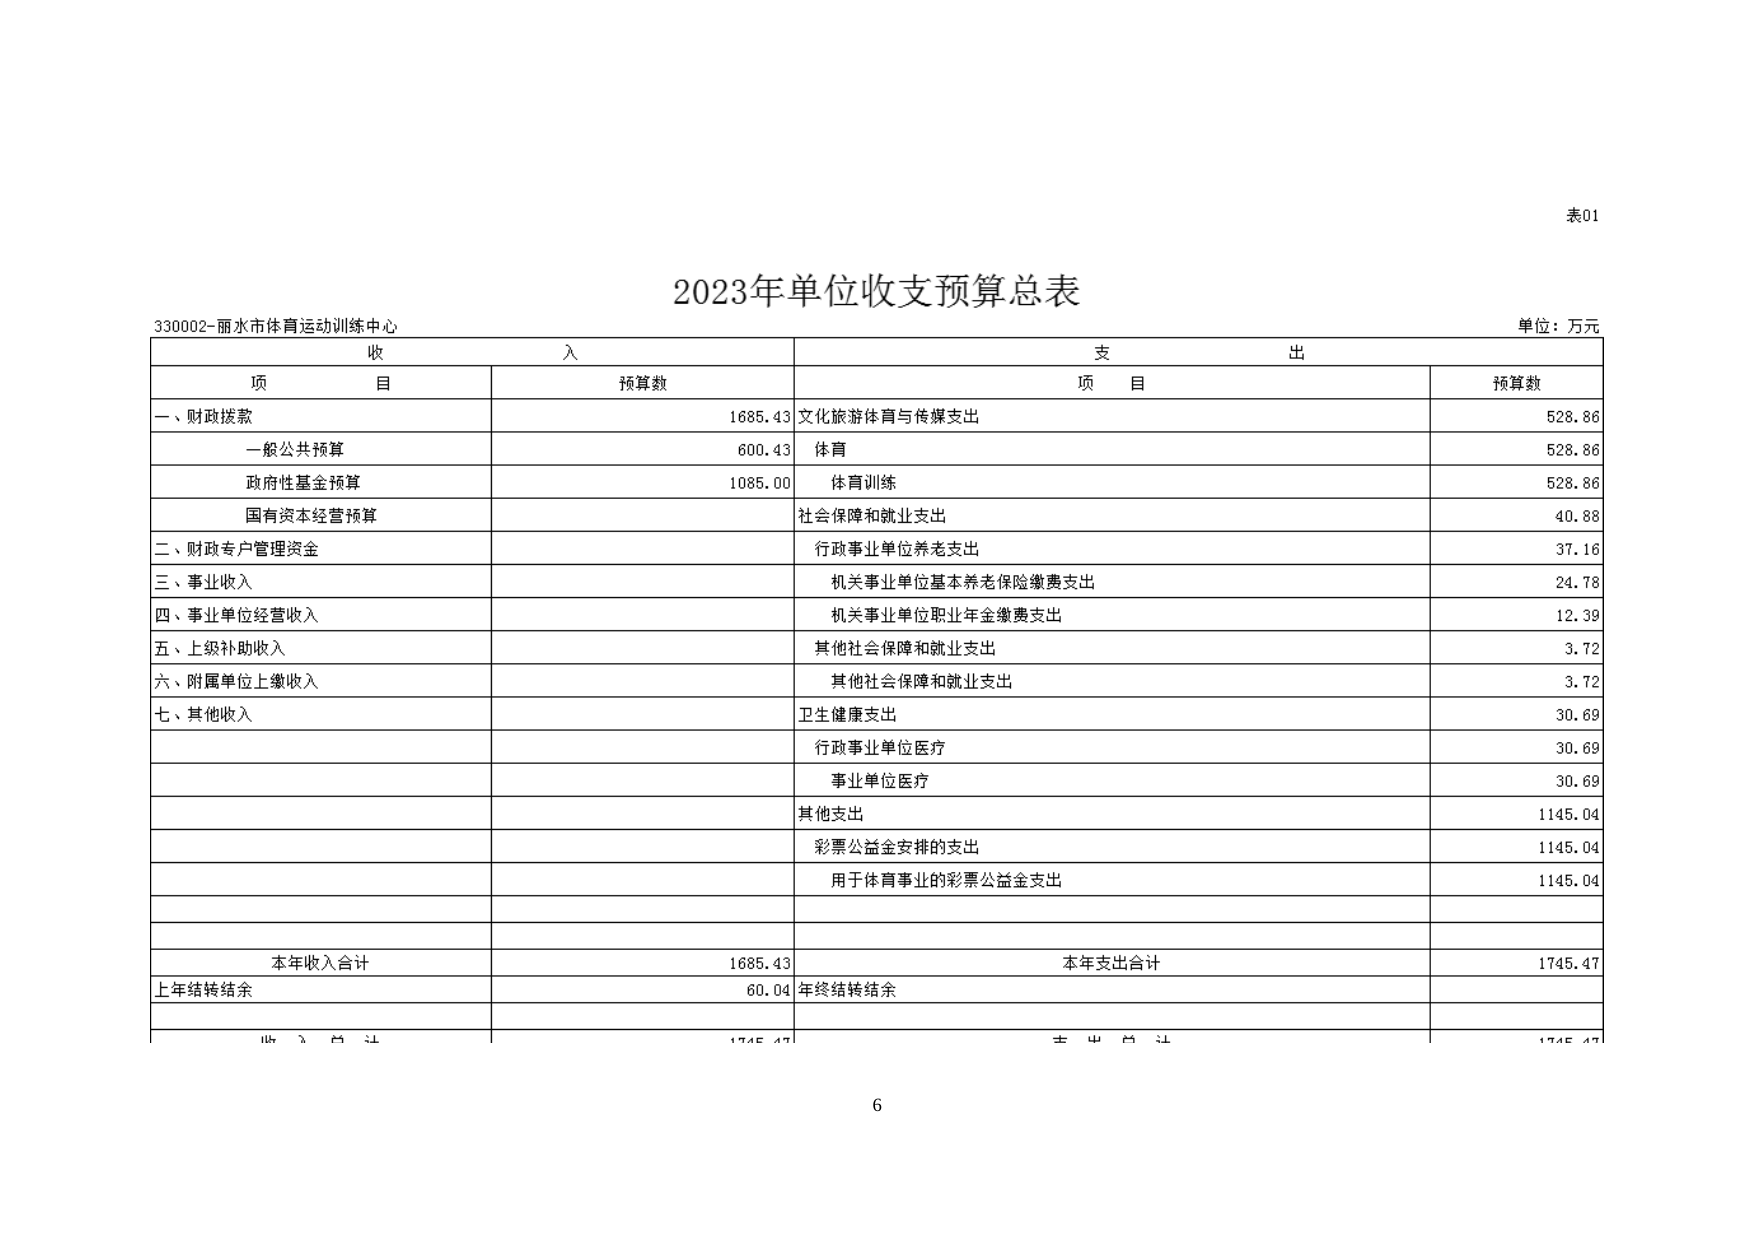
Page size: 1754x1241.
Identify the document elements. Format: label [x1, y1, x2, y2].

picture [150, 197, 1604, 1043]
